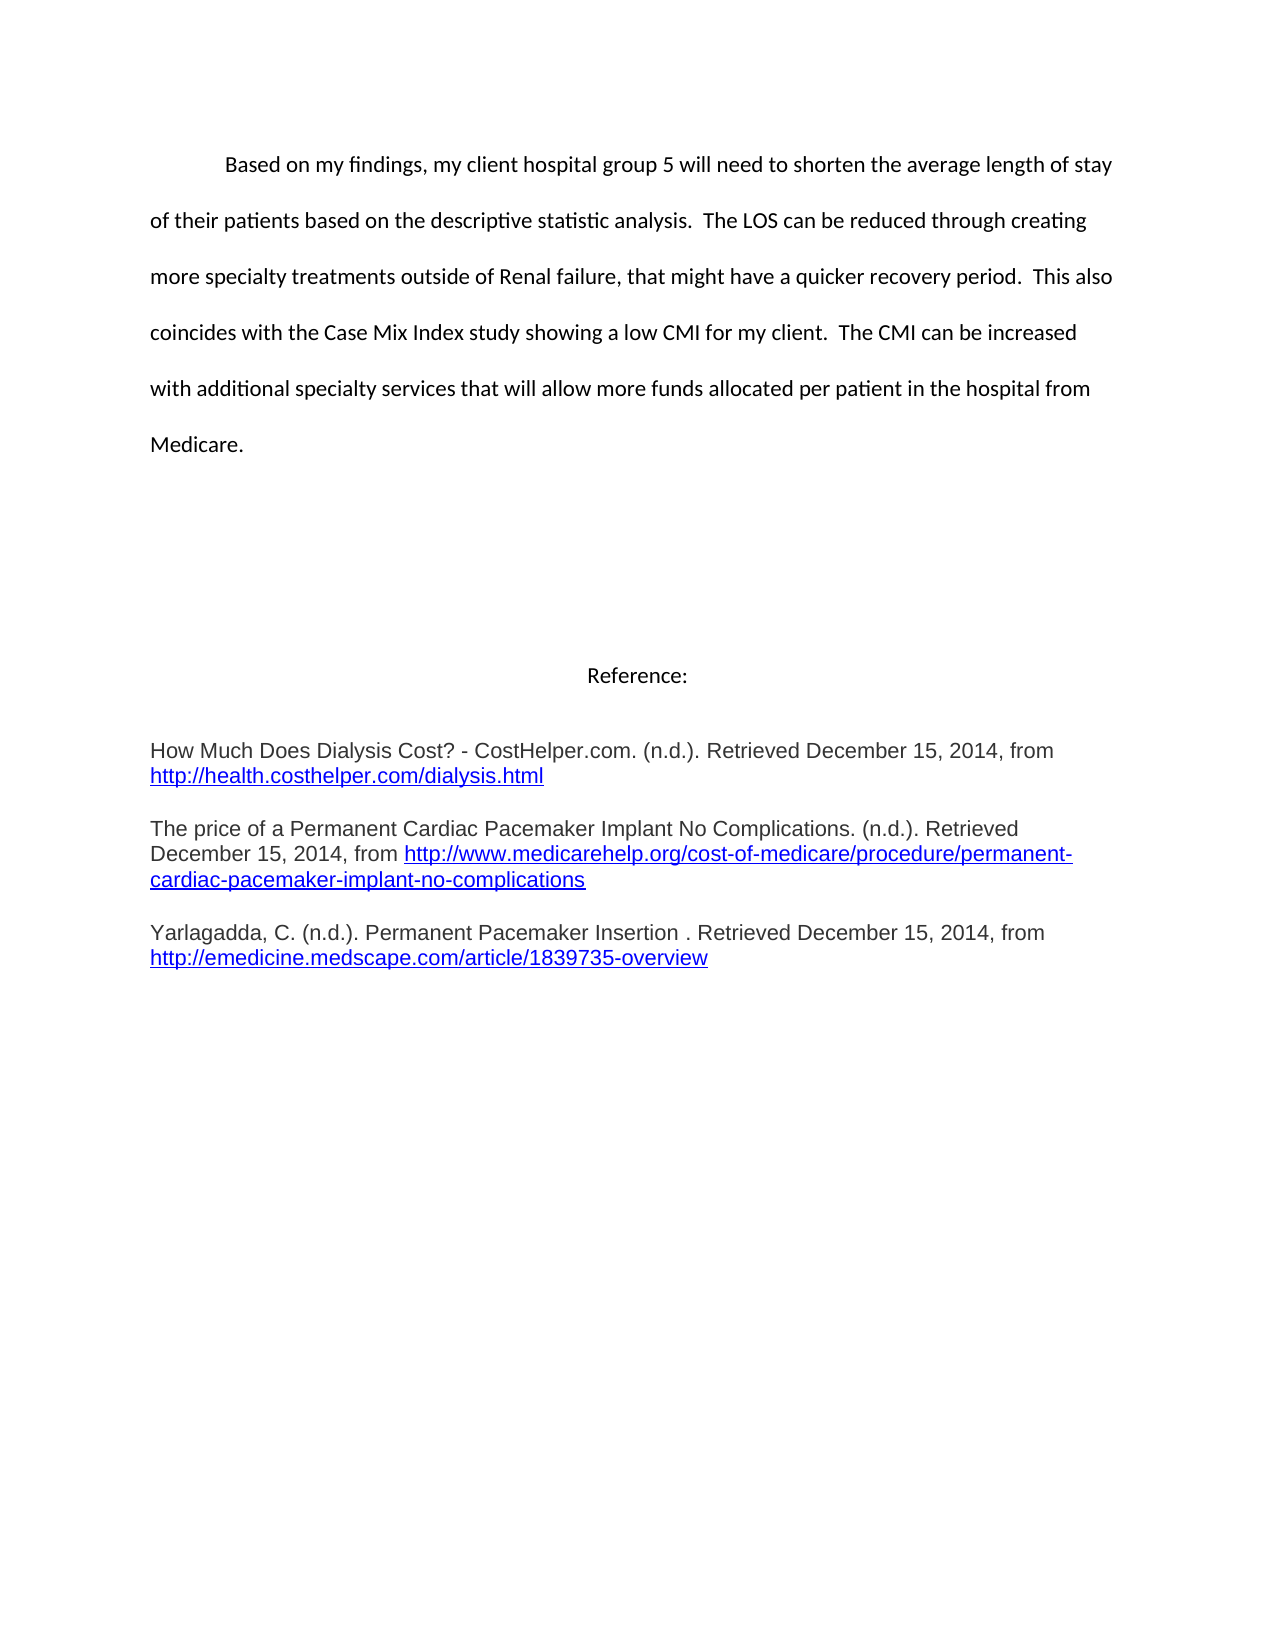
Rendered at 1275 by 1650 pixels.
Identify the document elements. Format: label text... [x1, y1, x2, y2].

text The price of a Permanent Cardiac Pacemaker Implant No Complications. (n.d.). Retrieved December 15, 2014, from http://www.medicarehelp.org/cost-of-medicare/procedure/permanent-cardiac-pacemaker-implant-no-complications [150, 816, 1125, 920]
text How Much Does Dialysis Cost? - CostHelper.com. (n.d.). Retrieved December 15, 2014, from http://health.costhelper.com/dialysis.html [150, 738, 1125, 816]
text Yarlagadda, C. (n.d.). Permanent Pacemaker Insertion . Retrieved December 15, 2014, from http://emedicine.medscape.com/article/1839735-overview [708, 920, 1125, 970]
text Based on my findings, my client hospital group 5 will need to shorten the average length of stay of their patients based on the descriptive statistic analysis. The LOS can be reduced through creating more specialty treatments outside of Renal failure, that might have a quicker recovery period. This also coincides with the Case Mix Index study showing a low CMI for my client. The CMI can be increased with additional specialty services that will allow more funds allocated per patient in the hospital from Medicare. [150, 150, 1125, 458]
text Reference: [150, 661, 1125, 689]
